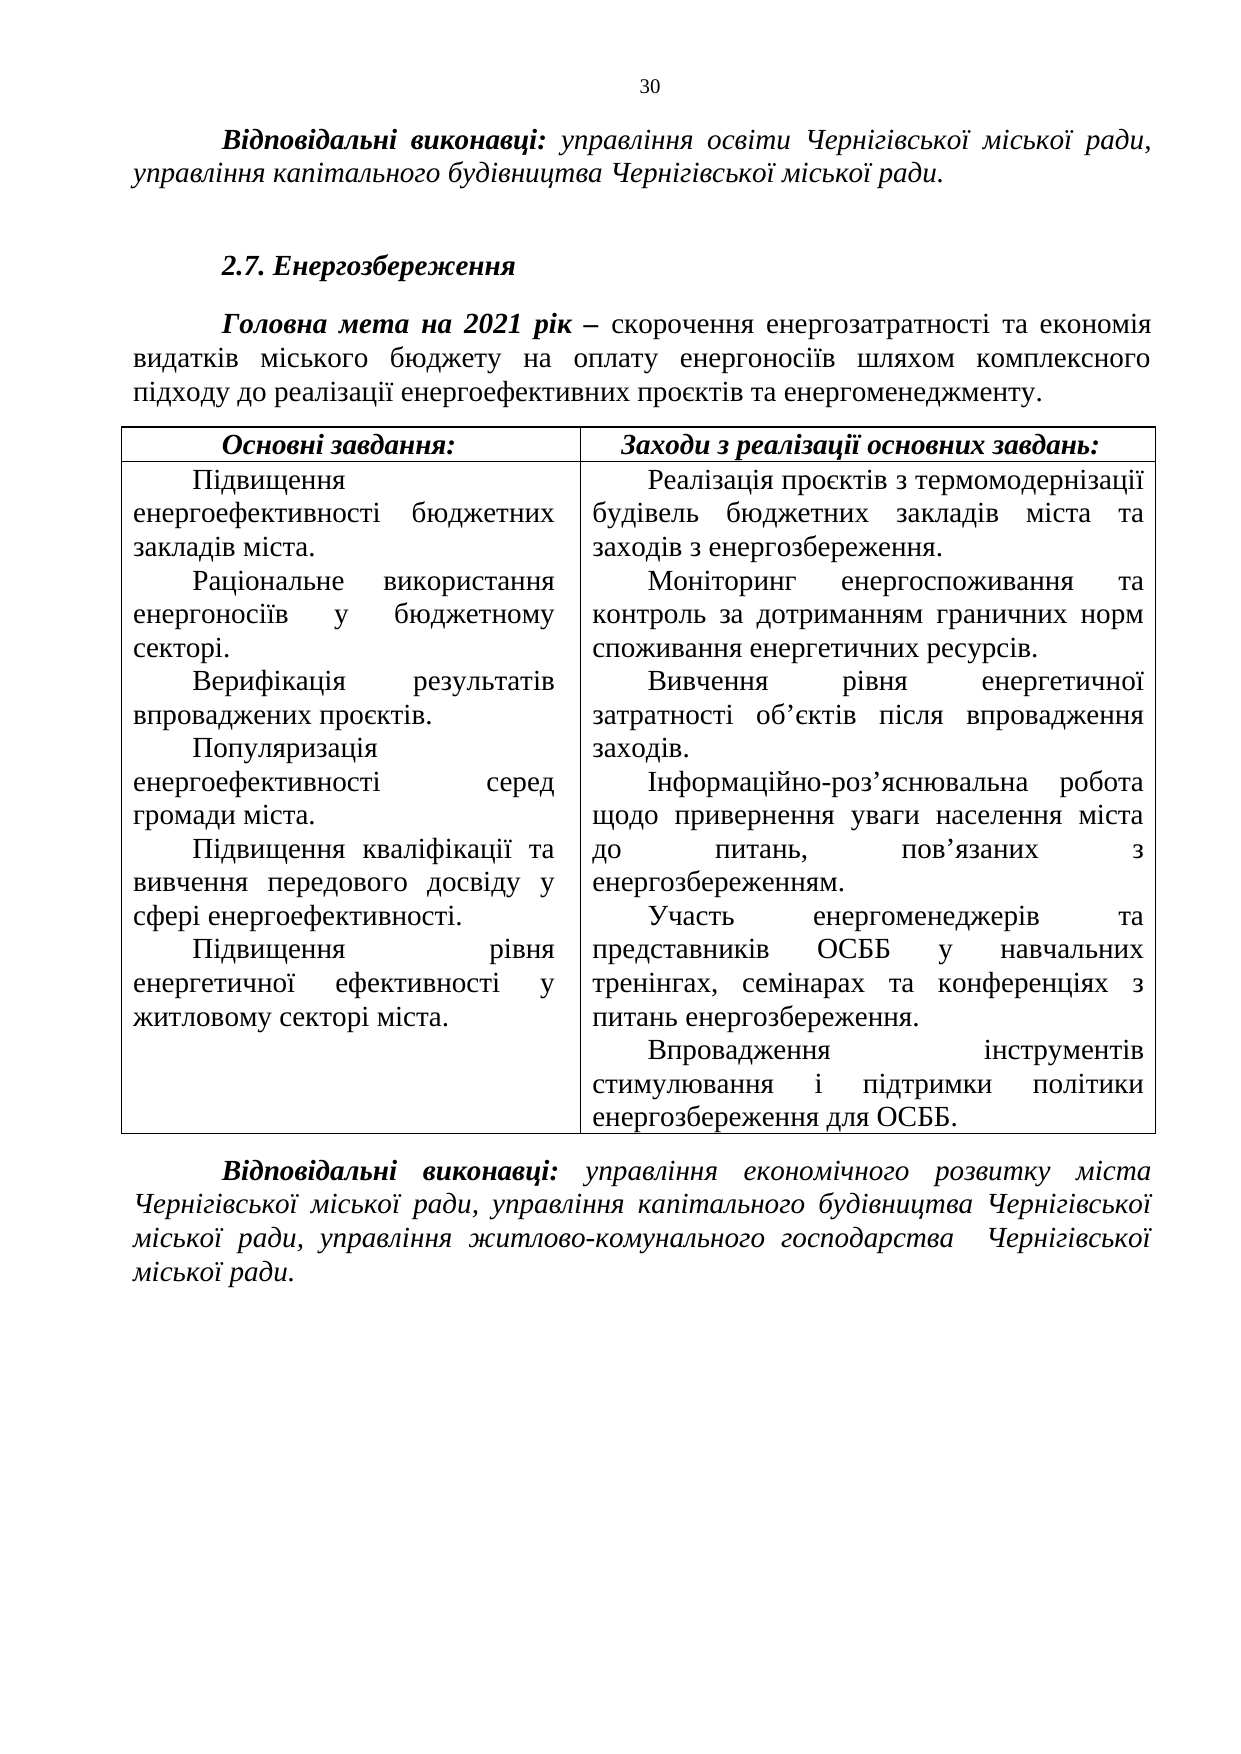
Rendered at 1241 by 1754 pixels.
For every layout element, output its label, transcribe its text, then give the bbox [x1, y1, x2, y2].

table_cell Реалізація проєктів з термомодернізації будівель бюджетних закладів міста та заходів з енергозбереження. Моніторинг енергоспоживання та контроль за дотриманням граничних норм споживання енергетичних ресурсів. Вивчення рівня енергетичної затратності об’єктів після впровадження заходів. Інформаційно-роз’яснювальна робота щодо привернення уваги населення міста до питань, пов’язаних з енергозбереженням. Участь енергоменеджерів та представників ОСББ у навчальних тренінгах, семінарах та конференціях з питань енергозбереження. Впровадження інструментів стимулювання і підтримки політики енергозбереження для ОСББ. [581, 462, 1155, 1133]
text Головна мета на 2021 рік – скорочення енергозатратності та економія видатків міського бюджету на оплату енергоносіїв шляхом комплексного підходу до реалізації енергоефективних проєктів та енергоменеджменту. [133, 307, 1152, 407]
text Відповідальні виконавці: управління економічного розвитку міста Чернігівської міської ради, управління капітального будівництва Чернігівської міської ради, управління житлово-комунального господарства Чернігівської міської ради. [133, 1153, 1152, 1287]
subtitle 2.7. Енергозбереження [133, 248, 1152, 281]
table_header Заходи з реалізації основних завдань: [581, 428, 1155, 461]
table_header Основні завдання: [122, 428, 580, 461]
table_cell Підвищення енергоефективності бюджетних закладів міста. Раціональне використання енергоносіїв у бюджетному секторі. Верифікація результатів впроваджених проєктів. Популяризація енергоефективності серед громади міста. Підвищення кваліфікації та вивчення передового досвіду у сфері енергоефективності. Підвищення рівня енергетичної ефективності у житловому секторі міста. [122, 462, 580, 1133]
text Відповідальні виконавці: управління освіти Чернігівської міської ради, управління капітального будівництва Чернігівської міської ради. [133, 122, 1152, 189]
